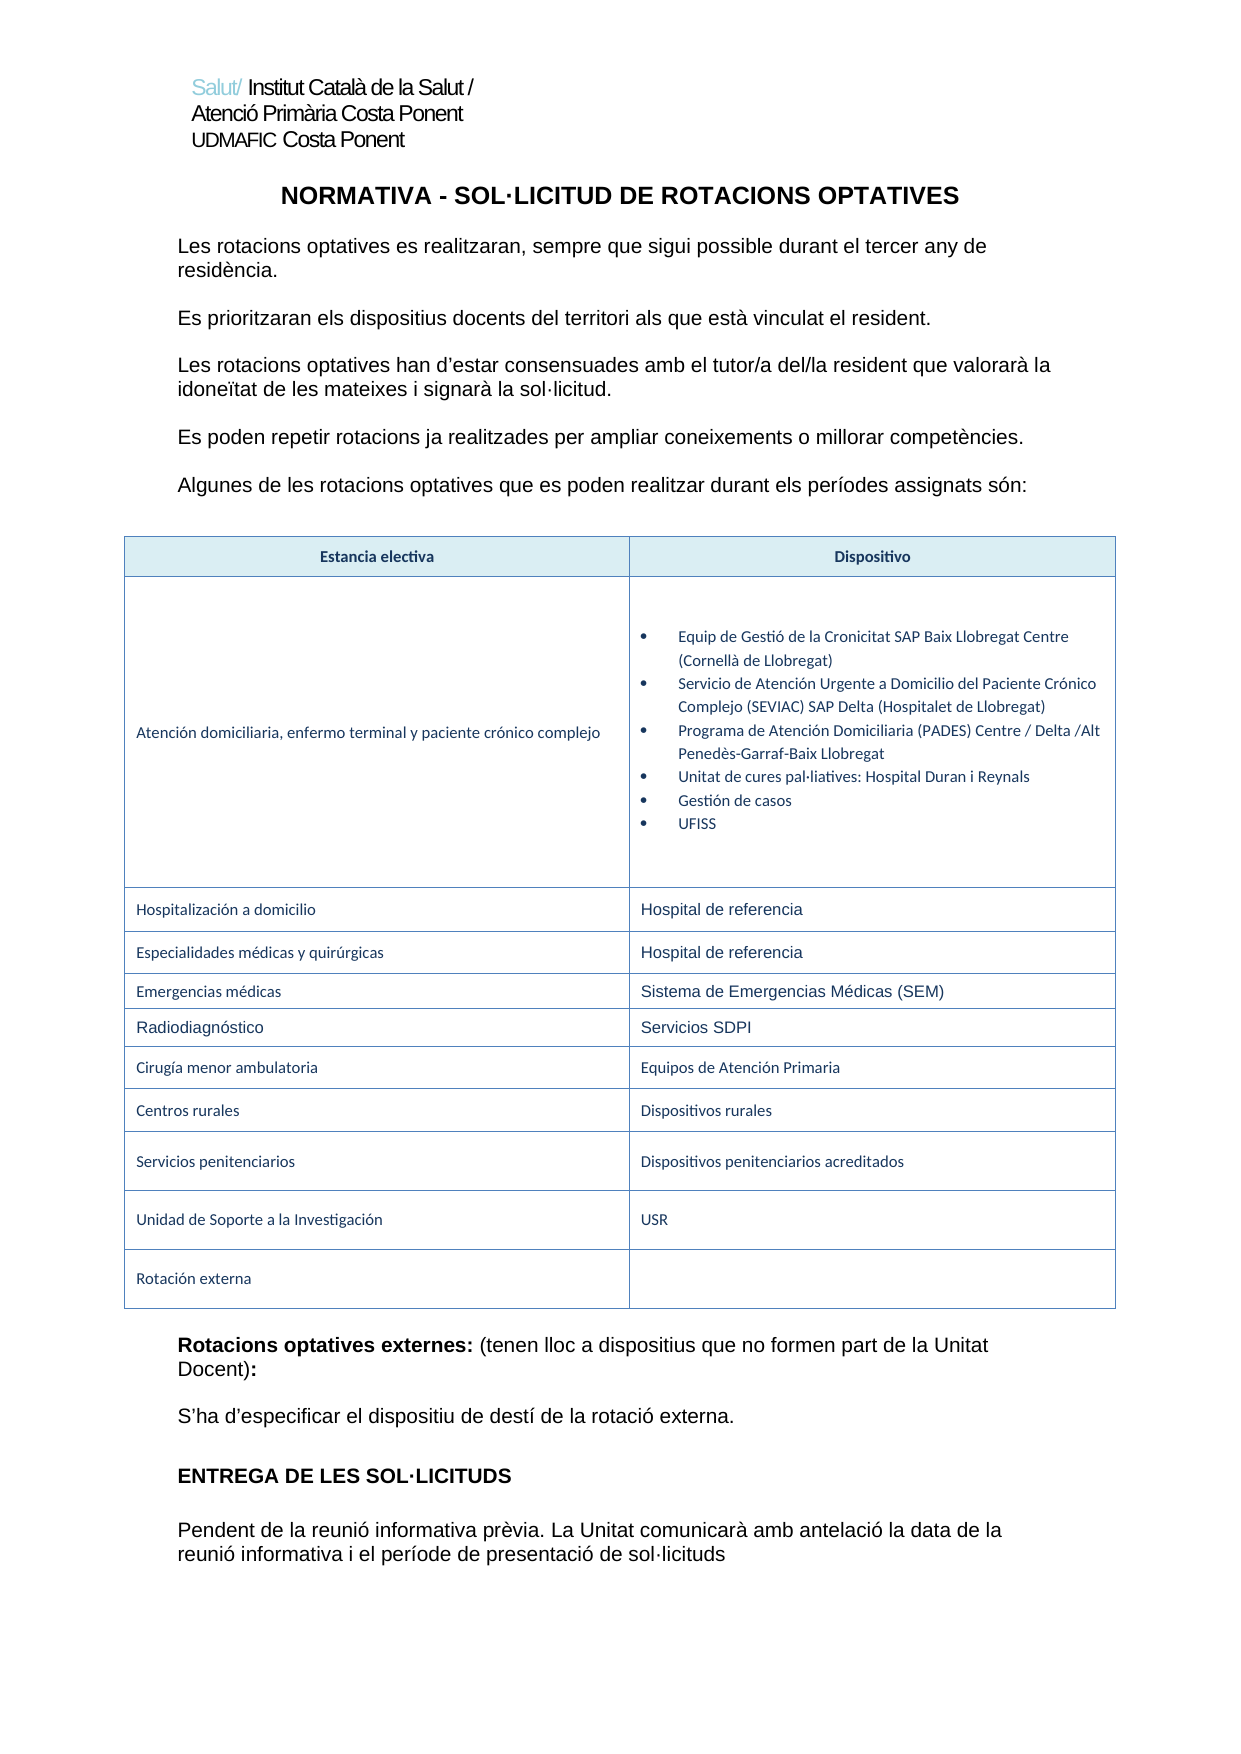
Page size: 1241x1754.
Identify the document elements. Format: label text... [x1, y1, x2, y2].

text Pendent de la reunió informativa prèvia. La Unitat comunicarà amb antelació la data de la reunió informativa i el període de presentació de sol·licituds [177, 1518, 1063, 1566]
table_cell Emergencias médicas [125, 974, 629, 1008]
table_cell Servicios SDPI [630, 1009, 1115, 1046]
table_cell Equip de Gestió de la Cronicitat SAP Baix Llobregat Centre (Cornellà de Llobregat) Servicio de Atención Urgente a Domicilio del Paciente Crónico Complejo (SEVIAC) SAP Delta (Hospitalet de Llobregat) Programa de Atención Domiciliaria (PADES) Centre / Delta /Alt Penedès-Garraf-Baix Llobregat Unitat de cures pal·liatives: Hospital Duran i Reynals Gestión de casos UFISS [630, 577, 1115, 887]
table_cell Atención domiciliaria, enfermo terminal y paciente crónico complejo [125, 577, 629, 887]
text Es poden repetir rotacions ja realitzades per ampliar coneixements o millorar competències. [177, 425, 1063, 449]
text Les rotacions optatives es realitzaran, sempre que sigui possible durant el tercer any de residència. [177, 233, 1063, 281]
table_cell Hospital de referencia [630, 932, 1115, 973]
text Les rotacions optatives han d’estar consensuades amb el tutor/a del/la resident que valorarà la idoneïtat de les mateixes i signarà la sol·licitud. [177, 353, 1063, 401]
table_cell Radiodiagnóstico [125, 1009, 629, 1046]
table_cell Equipos de Atención Primaria [630, 1047, 1115, 1088]
text Algunes de les rotacions optatives que es poden realitzar durant els períodes assignats són: [177, 473, 1063, 497]
table_cell Hospital de referencia [630, 888, 1115, 931]
table_cell Sistema de Emergencias Médicas (SEM) [630, 974, 1115, 1008]
table_header Estancia electiva [125, 537, 629, 576]
table_cell Cirugía menor ambulatoria [125, 1047, 629, 1088]
table_cell USR [630, 1191, 1115, 1249]
text Rotacions optatives externes: (tenen lloc a dispositius que no formen part de la Unitat Docent): [177, 1332, 1063, 1380]
text Es prioritzaran els dispositius docents del territori als que està vinculat el resident. [177, 305, 1063, 329]
table_cell Servicios penitenciarios [125, 1132, 629, 1190]
table_cell Hospitalización a domicilio [125, 888, 629, 931]
text NORMATIVA - SOL·LICITUD DE ROTACIONS OPTATIVES [177, 181, 1063, 209]
table_cell Rotación externa [125, 1250, 629, 1307]
text S’ha d’especificar el dispositiu de destí de la rotació externa. [177, 1404, 1063, 1428]
table_header Dispositivo [630, 537, 1115, 576]
table_cell Unidad de Soporte a la Investigación [125, 1191, 629, 1249]
table_cell [630, 1250, 1115, 1307]
table_cell Especialidades médicas y quirúrgicas [125, 932, 629, 973]
table_cell Dispositivos rurales [630, 1089, 1115, 1131]
table_cell Dispositivos penitenciarios acreditados [630, 1132, 1115, 1190]
table_cell Centros rurales [125, 1089, 629, 1131]
text ENTREGA DE LES SOL·LICITUDS [177, 1463, 1063, 1487]
